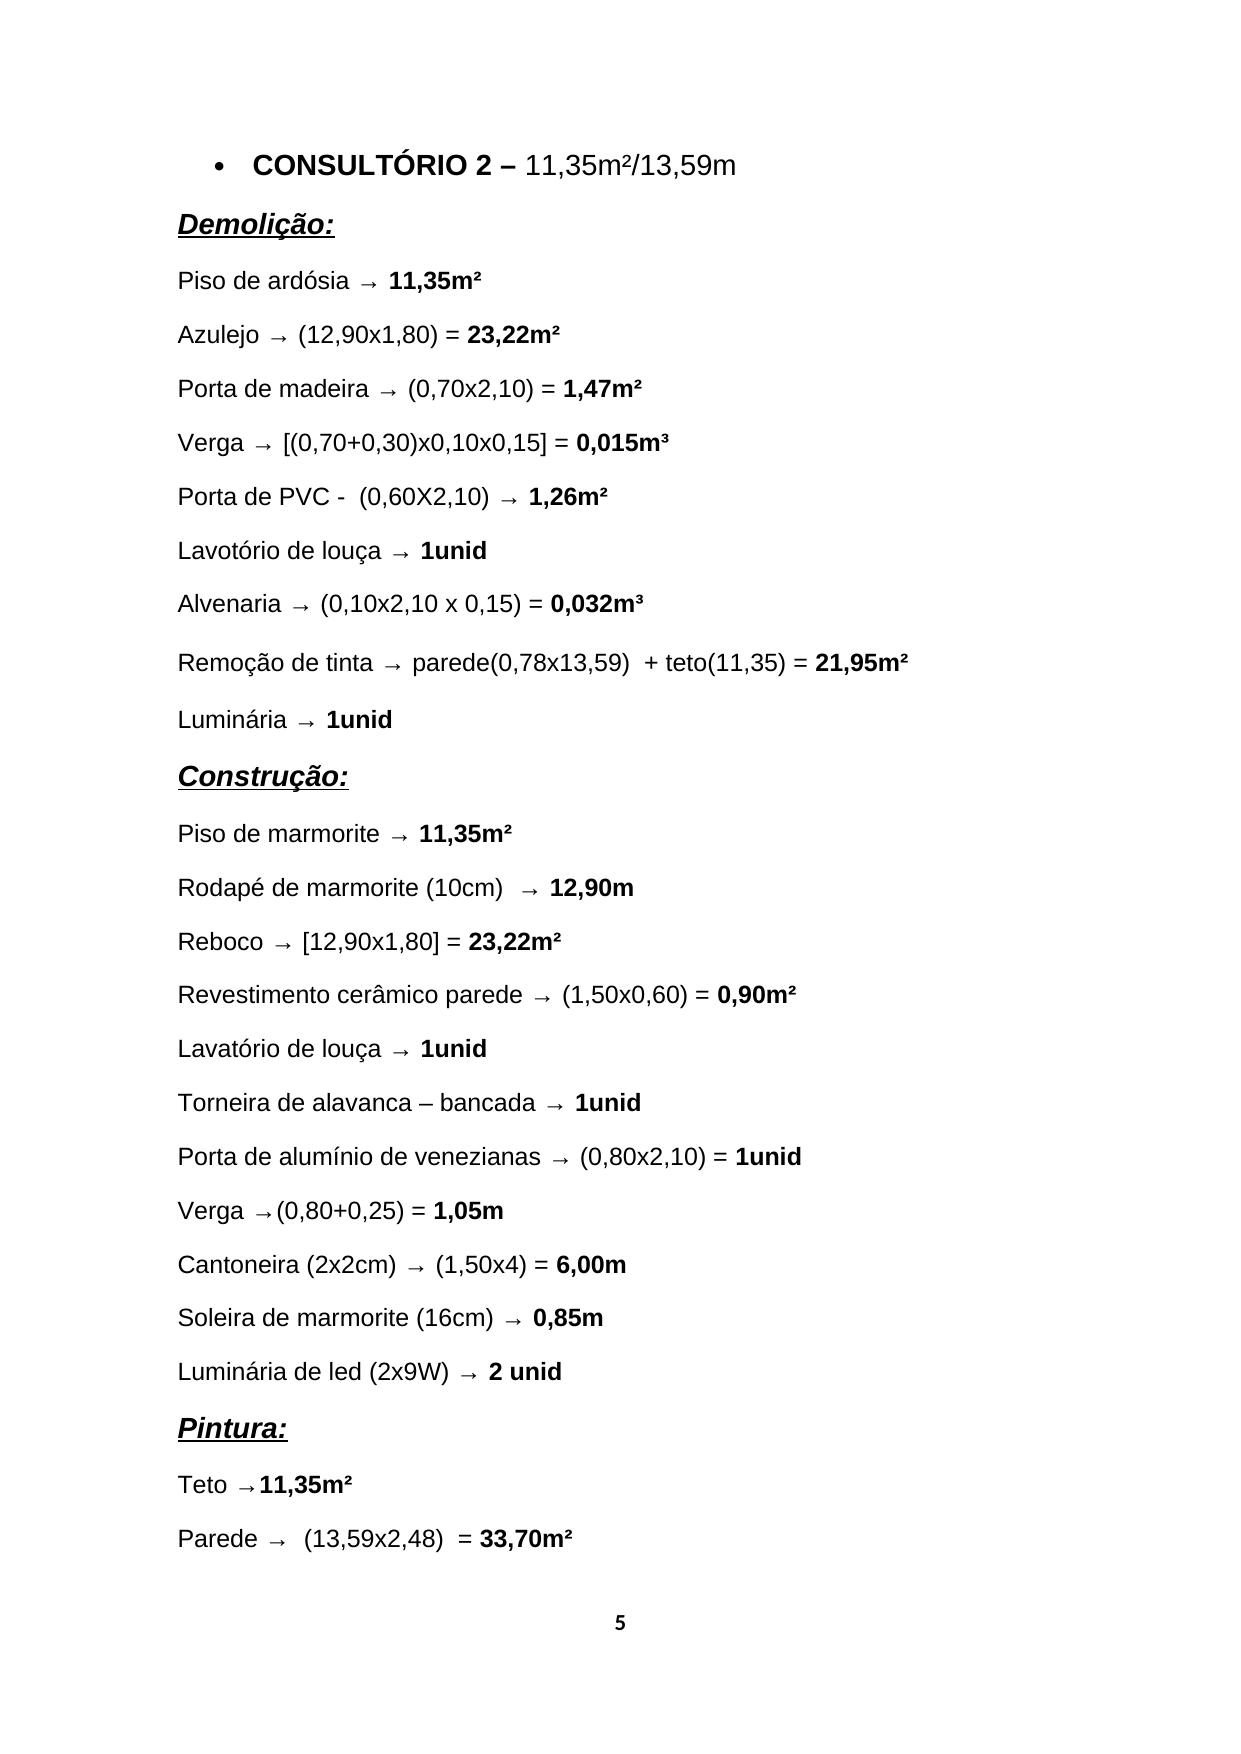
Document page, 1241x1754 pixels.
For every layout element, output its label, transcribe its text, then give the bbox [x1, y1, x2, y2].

text Cantoneira (2x2cm) → (1,50x4) = 6,00m [177, 1249, 1063, 1278]
text Luminária → 1unid [177, 706, 1063, 734]
text Porta de PVC - (0,60X2,10) → 1,26m² [177, 482, 1063, 511]
text Revestimento cerâmico parede → (1,50x0,60) = 0,90m² [177, 980, 1063, 1009]
text Porta de madeira → (0,70x2,10) = 1,47m² [177, 374, 1063, 403]
text Reboco → [12,90x1,80] = 23,22m² [177, 926, 1063, 955]
text Alvenaria → (0,10x2,10 x 0,15) = 0,032m³ [177, 589, 1063, 618]
text Porta de alumínio de venezianas → (0,80x2,10) = 1unid [177, 1142, 1063, 1171]
text Luminária de led (2x9W) → 2 unid [177, 1357, 1063, 1386]
text Piso de ardósia → 11,35m² [177, 266, 1063, 295]
text Piso de marmorite → 11,35m² [177, 819, 1063, 847]
text Remoção de tinta → parede(0,78x13,59) + teto(11,35) = 21,95m² [177, 647, 1063, 676]
text Soleira de marmorite (16cm) → 0,85m [177, 1303, 1063, 1332]
text Torneira de alavanca – bancada → 1unid [177, 1088, 1063, 1117]
text Rodapé de marmorite (10cm) → 12,90m [177, 873, 1063, 901]
text Azulejo → (12,90x1,80) = 23,22m² [177, 320, 1063, 349]
text Construção: [177, 759, 1063, 793]
text Parede → (13,59x2,48) = 33,70m² [177, 1524, 1063, 1553]
list CONSULTÓRIO 2 – 11,35m²/13,59m [215, 148, 1063, 181]
text Demolição: [177, 207, 1063, 241]
text Teto →11,35m² [177, 1471, 1063, 1499]
text Verga →(0,80+0,25) = 1,05m [177, 1196, 1063, 1224]
text Verga → [(0,70+0,30)x0,10x0,15] = 0,015m³ [177, 428, 1063, 457]
text Lavotório de louça → 1unid [177, 536, 1063, 564]
text Lavatório de louça → 1unid [177, 1034, 1063, 1063]
text Pintura: [177, 1411, 1063, 1445]
